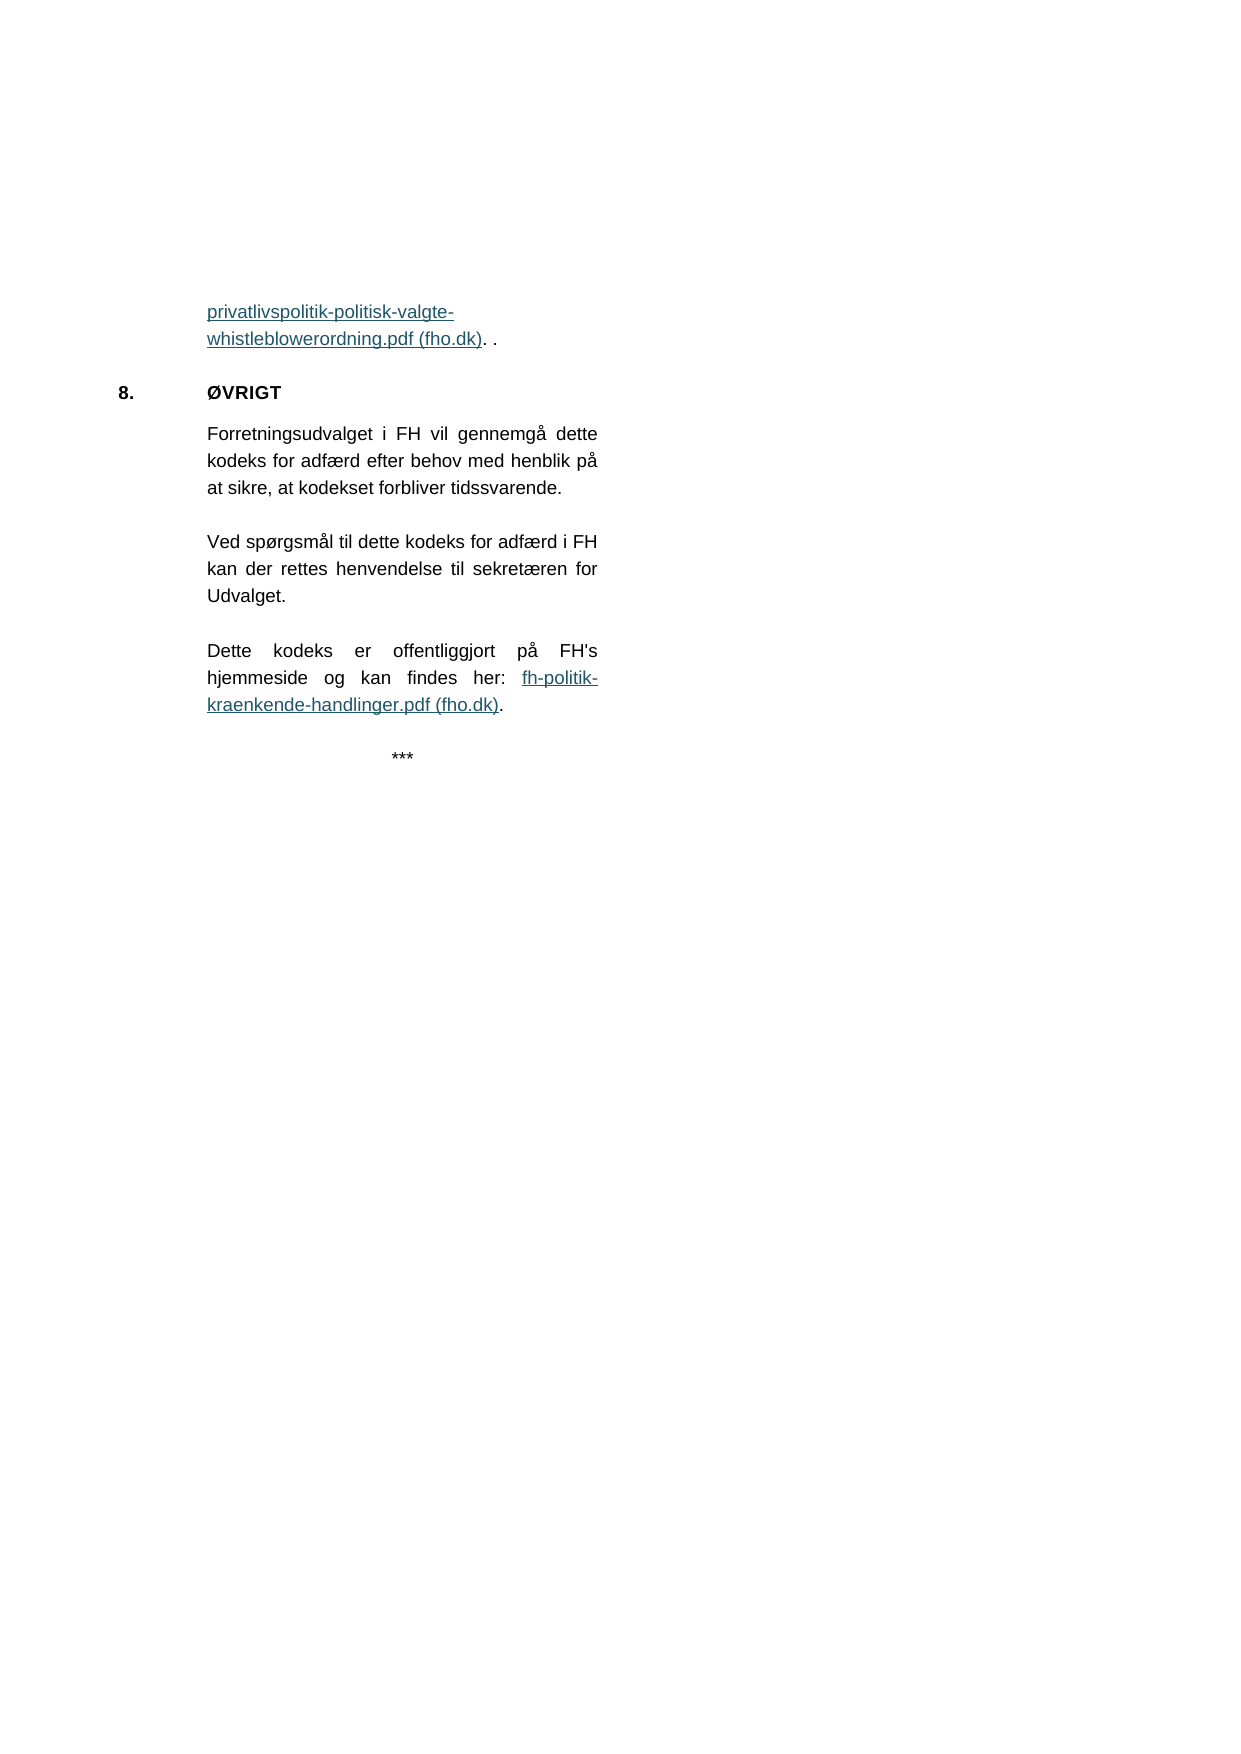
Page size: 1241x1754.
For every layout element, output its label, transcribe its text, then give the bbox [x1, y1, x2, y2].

text Forretningsudvalget i FH vil gennemgå dette kodeks for adfærd efter behov med henblik på at sikre, at kodekset forbliver tidssvarende. [207, 417, 598, 498]
subtitle øvrigt [118, 377, 598, 404]
text Ved spørgsmål til dette kodeks for adfærd i FH kan der rettes henvendelse til sekretæren for Udvalget. [207, 526, 598, 607]
text *** [207, 742, 598, 769]
text Dette kodeks er offentliggjort på FH's hjemmeside og kan findes her: fh-politik-kraenkende-handlinger.pdf (fho.dk). [207, 634, 598, 715]
